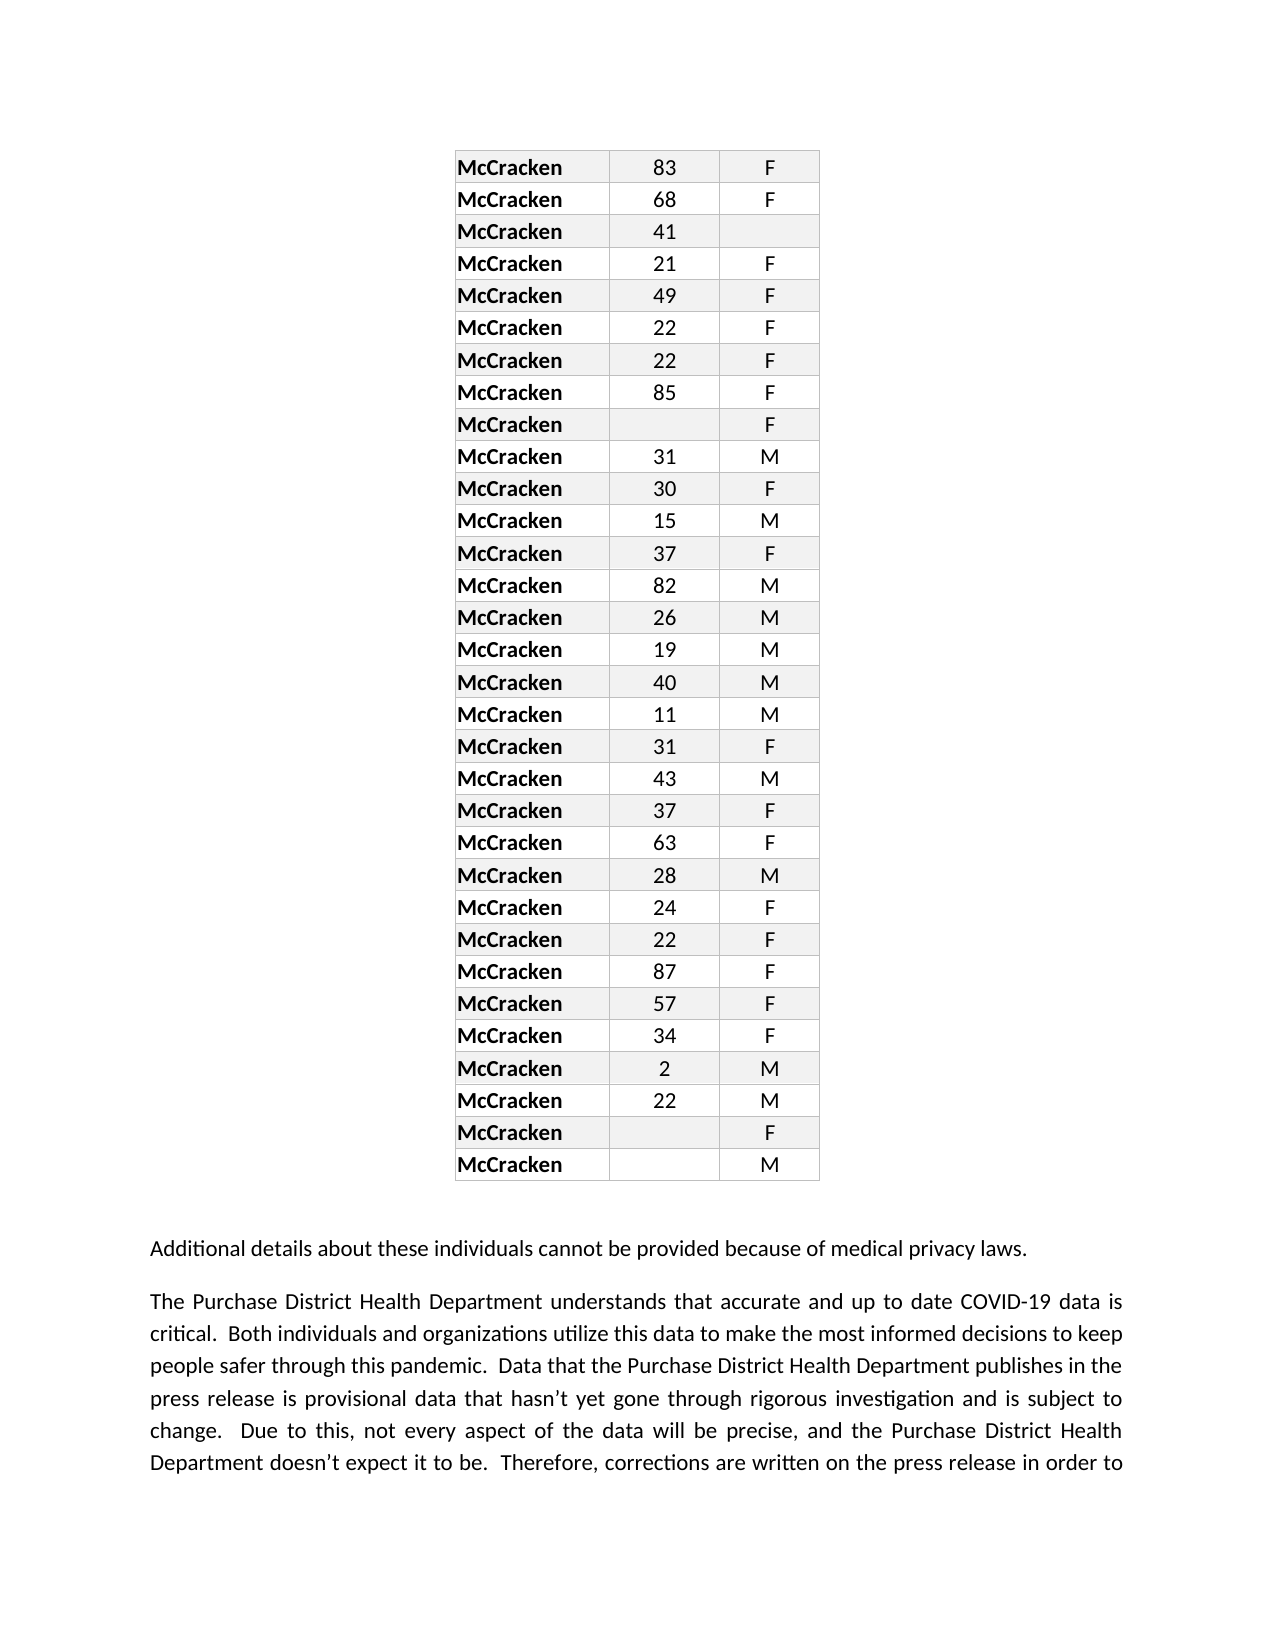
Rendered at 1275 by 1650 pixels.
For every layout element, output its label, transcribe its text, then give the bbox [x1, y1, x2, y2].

table_cell McCracken [456, 795, 609, 826]
table_cell M [720, 1085, 819, 1116]
table_cell McCracken [456, 248, 609, 279]
table_cell M [720, 666, 819, 697]
table_cell 22 [610, 344, 719, 375]
table_cell 49 [610, 280, 719, 311]
table_cell [720, 215, 819, 247]
table_cell M [720, 570, 819, 601]
table_cell 22 [610, 924, 719, 955]
table_cell 2 [610, 1052, 719, 1083]
table_cell McCracken [456, 151, 609, 182]
table_cell 43 [610, 763, 719, 794]
table_cell M [720, 1052, 819, 1083]
text Additional details about these individuals cannot be provided because of medical privacy laws. [150, 1234, 1125, 1262]
table_cell 22 [610, 312, 719, 343]
table_cell [610, 1149, 719, 1180]
table_cell F [720, 376, 819, 407]
table_cell McCracken [456, 924, 609, 955]
table_cell 37 [610, 537, 719, 568]
table_cell 85 [610, 376, 719, 407]
table_cell F [720, 537, 819, 568]
table_cell McCracken [456, 537, 609, 568]
table_cell F [720, 1117, 819, 1148]
table_cell 19 [610, 634, 719, 665]
table_cell F [720, 344, 819, 375]
table_cell F [720, 891, 819, 922]
table_cell McCracken [456, 891, 609, 922]
table_cell McCracken [456, 956, 609, 987]
table_cell McCracken [456, 634, 609, 665]
table_cell McCracken [456, 1085, 609, 1116]
table_cell 57 [610, 988, 719, 1019]
table_cell [610, 1117, 719, 1148]
table_cell McCracken [456, 698, 609, 729]
table_cell McCracken [456, 1052, 609, 1083]
table_cell 82 [610, 570, 719, 601]
table_cell M [720, 698, 819, 729]
table_cell 11 [610, 698, 719, 729]
table_cell 31 [610, 441, 719, 472]
table_cell McCracken [456, 183, 609, 214]
table_cell F [720, 312, 819, 343]
table_cell McCracken [456, 376, 609, 407]
table_cell McCracken [456, 730, 609, 762]
table_cell 24 [610, 891, 719, 922]
table_cell 83 [610, 151, 719, 182]
table_cell 40 [610, 666, 719, 697]
table_cell F [720, 730, 819, 762]
table_cell McCracken [456, 312, 609, 343]
table_cell [610, 409, 719, 440]
table_cell 31 [610, 730, 719, 762]
table_cell M [720, 602, 819, 633]
table_cell F [720, 280, 819, 311]
table_cell 63 [610, 827, 719, 858]
table_cell F [720, 151, 819, 182]
table_cell M [720, 505, 819, 536]
table_cell 22 [610, 1085, 719, 1116]
table_cell M [720, 634, 819, 665]
table_cell 41 [610, 215, 719, 247]
table_cell McCracken [456, 409, 609, 440]
table_cell McCracken [456, 859, 609, 890]
table_cell 87 [610, 956, 719, 987]
table_cell F [720, 248, 819, 279]
table_cell 34 [610, 1020, 719, 1051]
table_cell F [720, 924, 819, 955]
table_cell F [720, 1020, 819, 1051]
table_cell McCracken [456, 505, 609, 536]
table_cell M [720, 859, 819, 890]
table_cell McCracken [456, 602, 609, 633]
table_cell F [720, 183, 819, 214]
table_cell 26 [610, 602, 719, 633]
table_cell McCracken [456, 1117, 609, 1148]
table_cell McCracken [456, 763, 609, 794]
table_cell McCracken [456, 441, 609, 472]
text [150, 1287, 1125, 1476]
table_cell McCracken [456, 280, 609, 311]
table_cell McCracken [456, 827, 609, 858]
table_cell M [720, 763, 819, 794]
table_cell McCracken [456, 344, 609, 375]
table_cell 30 [610, 473, 719, 504]
table_cell 15 [610, 505, 719, 536]
table_cell McCracken [456, 1020, 609, 1051]
table_cell 68 [610, 183, 719, 214]
table_cell M [720, 441, 819, 472]
table_cell F [720, 956, 819, 987]
table_cell McCracken [456, 666, 609, 697]
table_cell M [720, 1149, 819, 1180]
table_cell McCracken [456, 988, 609, 1019]
table_cell F [720, 409, 819, 440]
table_cell McCracken [456, 473, 609, 504]
table_cell F [720, 473, 819, 504]
table_cell F [720, 795, 819, 826]
table_cell 21 [610, 248, 719, 279]
table_cell McCracken [456, 570, 609, 601]
table_cell F [720, 827, 819, 858]
table_cell McCracken [456, 1149, 609, 1180]
table_cell 37 [610, 795, 719, 826]
table_cell McCracken [456, 215, 609, 247]
table_cell 28 [610, 859, 719, 890]
table_cell F [720, 988, 819, 1019]
